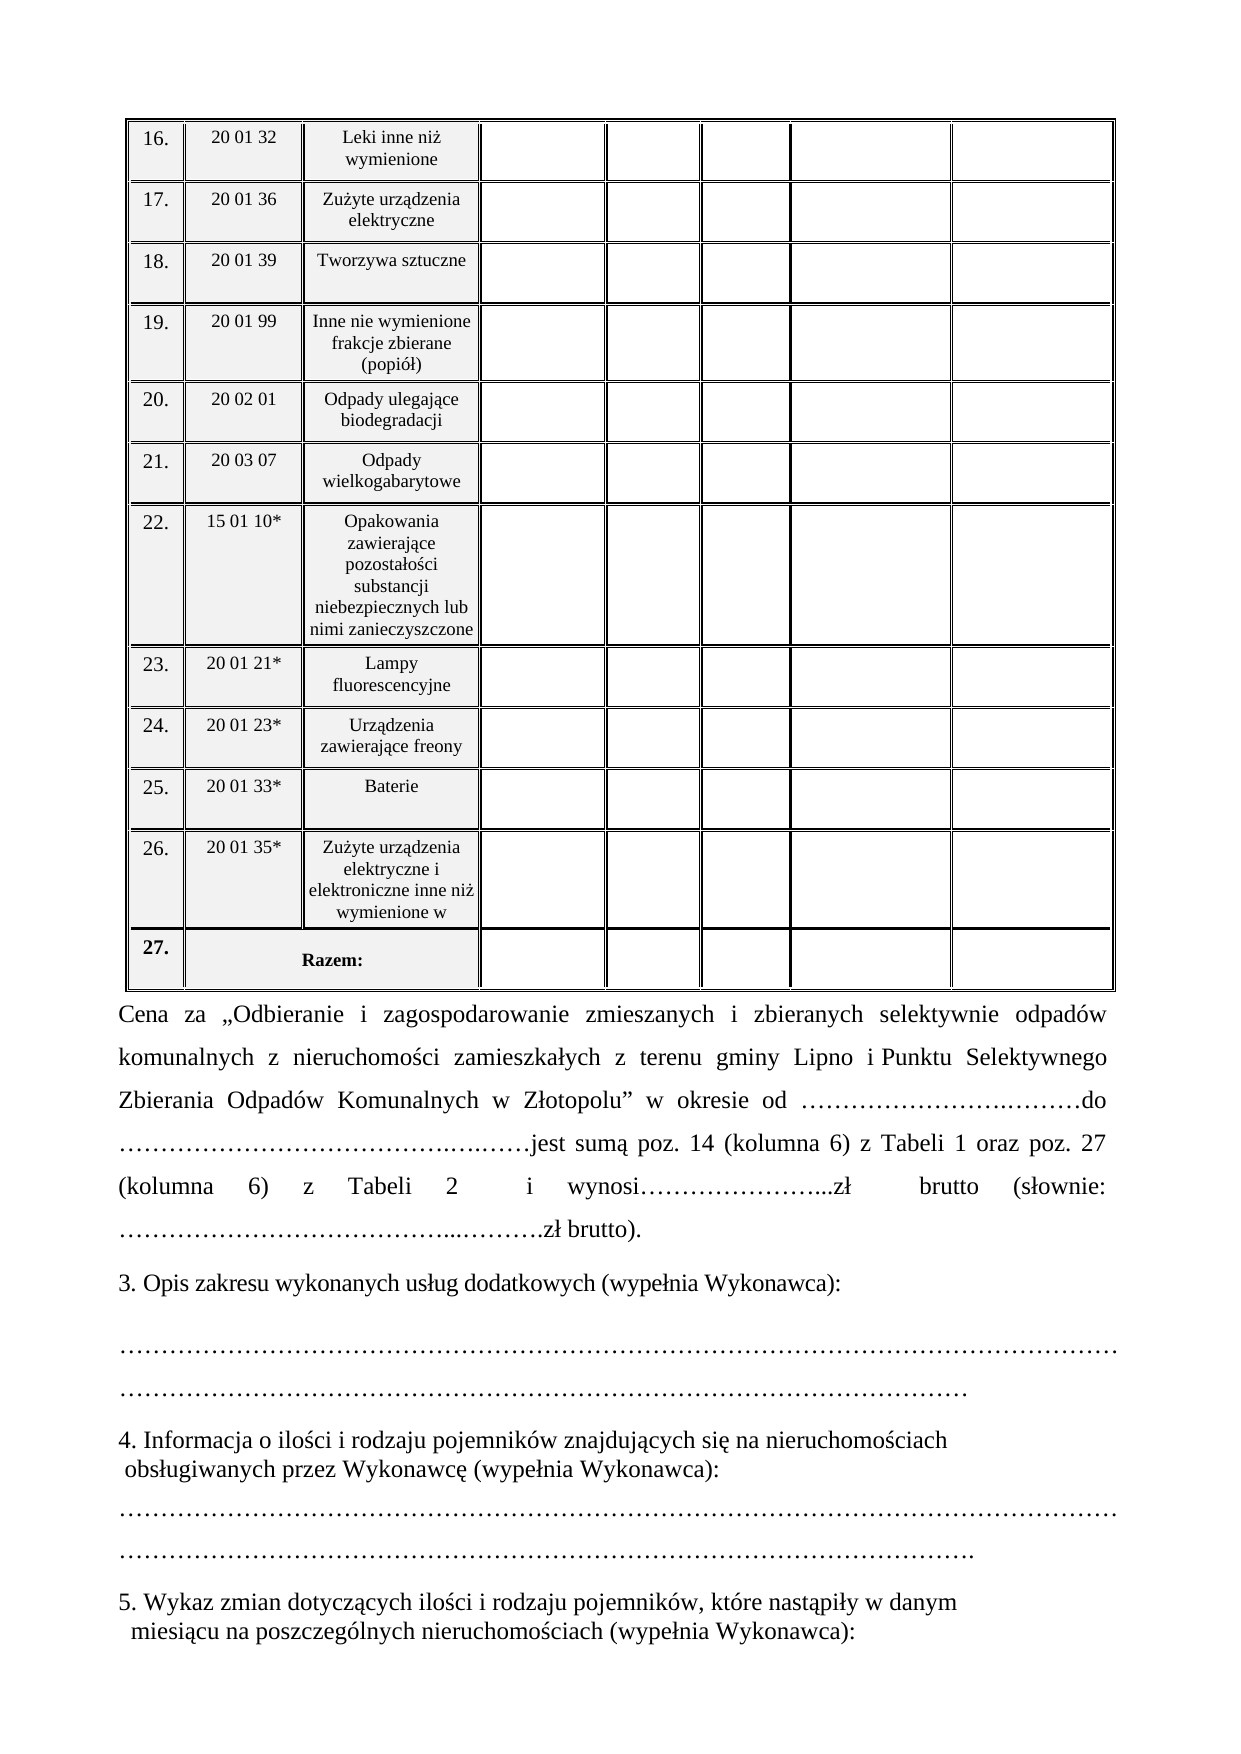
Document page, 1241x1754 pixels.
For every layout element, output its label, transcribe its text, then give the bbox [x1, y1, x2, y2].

table_cell 22. [129, 502, 183, 644]
table_cell 26. [129, 828, 183, 927]
table_cell [790, 930, 952, 988]
table_cell [482, 770, 604, 828]
text 3. Opis zakresu wykonanych usług dodatkowych (wypełnia Wykonawca): [118, 1258, 1122, 1299]
table_cell Tworzywa sztuczne [305, 244, 478, 302]
text ……………………………………………………………………………………………………………………………………………………………………………………………………. [118, 1483, 1122, 1567]
table_cell [608, 306, 699, 379]
table_cell [608, 383, 699, 441]
table_cell 20 01 99 [186, 306, 301, 379]
text 5. Wykaz zmian dotyczących ilości i rodzaju pojemników, które nastąpiły w danym [118, 1587, 1122, 1616]
table_cell [952, 122, 1112, 179]
table_cell [792, 506, 950, 644]
table_cell Odpady wielkogabarytowe [305, 444, 478, 502]
table_cell Lampy fluorescencyjne [305, 648, 478, 706]
table_cell 20. [129, 380, 183, 441]
table_cell [482, 648, 604, 706]
table_cell [953, 502, 1113, 644]
table_cell [792, 709, 950, 767]
table_cell 20 01 39 [186, 244, 301, 302]
table_cell [608, 709, 699, 767]
table_cell Zużyte urządzenia elektryczne [305, 183, 478, 241]
table_cell 21. [127, 441, 185, 502]
table_cell [952, 767, 1114, 828]
table_cell [608, 832, 699, 927]
table_cell Opakowania zawierające pozostałości substancji niebezpiecznych lub nimi zanieczyszczone [305, 506, 478, 644]
table_cell [606, 120, 701, 179]
table_cell [953, 302, 1113, 379]
table_cell [952, 927, 1112, 988]
table_cell [952, 441, 1114, 502]
table_cell [482, 244, 604, 302]
table_cell [701, 122, 790, 179]
table_cell 16. [129, 122, 185, 179]
table_cell [608, 444, 699, 502]
table_cell [606, 927, 701, 988]
table_cell Baterie [305, 770, 478, 828]
table_cell 20 01 21* [186, 648, 301, 706]
table_cell 20 03 07 [186, 444, 301, 502]
table_cell [608, 244, 699, 302]
table_cell [703, 183, 789, 241]
table_cell [482, 709, 604, 767]
table_cell 15 01 10* [186, 506, 301, 644]
table_cell [792, 183, 950, 241]
table_cell [953, 380, 1113, 441]
table_cell [953, 828, 1113, 927]
table_cell 20 01 36 [186, 183, 301, 241]
table_cell [792, 383, 950, 441]
table_cell Zużyte urządzenia elektryczne i elektroniczne inne niż wymienione w [305, 832, 478, 927]
table_cell [482, 306, 604, 379]
table_cell 18. [127, 241, 185, 302]
table_cell [790, 122, 952, 179]
text 4. Informacja o ilości i rodzaju pojemników znajdujących się na nieruchomościach [118, 1425, 1122, 1454]
table_cell [792, 770, 950, 828]
table_cell [703, 506, 789, 644]
text Cena za „Odbieranie i zagospodarowanie zmieszanych i zbieranych selektywnie odpadów komunalnych z nieruchomości zamieszkałych z terenu gminy Lipno i Punktu Selektywnego Zbierania Odpadów Komunalnych w Złotopolu” w okresie od …………………….………do ………………………………….….……jest sumą poz. 14 (kolumna 6) z Tabeli 1 oraz poz. 27 (kolumna 6) z Tabeli 2 i wynosi…………………...zł brutto (słownie:…………………………………...……….zł brutto). [118, 999, 1107, 1243]
table_cell 20 01 33* [186, 770, 301, 828]
table_cell Urządzenia zawierające freony [305, 709, 478, 767]
table_cell [480, 120, 606, 179]
table_cell [703, 306, 789, 379]
table_cell 23. [129, 644, 183, 706]
table_cell [701, 930, 790, 988]
table_cell [703, 383, 789, 441]
table_cell Inne nie wymienione frakcje zbierane (popiół) [305, 306, 478, 379]
table_cell 27. [129, 927, 185, 988]
table_cell [792, 244, 950, 302]
table_cell [703, 709, 789, 767]
table_cell Leki inne niż wymienione [303, 120, 480, 179]
table_cell 20 01 23* [186, 709, 301, 767]
table_cell 25. [127, 767, 185, 828]
table_cell [792, 306, 950, 379]
text …………………………………………………………………………………………………………………………………………………………………………………………………… [119, 1320, 1122, 1404]
table_cell [608, 648, 699, 706]
table_cell Odpady ulegające biodegradacji [305, 383, 478, 441]
table_cell [952, 706, 1114, 767]
table_cell [482, 444, 604, 502]
table_cell [952, 241, 1114, 302]
table_cell [792, 444, 950, 502]
table_cell 19. [129, 302, 183, 379]
table_cell 17. [129, 180, 183, 241]
table_cell [482, 183, 604, 241]
table_cell [953, 180, 1113, 241]
table_cell [608, 506, 699, 644]
text miesiącu na poszczególnych nieruchomościach (wypełnia Wykonawca): [118, 1616, 1122, 1645]
table_cell [703, 648, 789, 706]
table_cell [703, 244, 789, 302]
text obsługiwanych przez Wykonawcę (wypełnia Wykonawca): [118, 1454, 1122, 1483]
table_cell [482, 506, 604, 644]
table_cell 24. [127, 706, 185, 767]
table_cell [482, 383, 604, 441]
table_cell [482, 832, 604, 927]
table_cell Razem: [185, 927, 480, 988]
table_cell [792, 832, 950, 927]
table_cell [703, 832, 789, 927]
table_cell [608, 770, 699, 828]
table_cell [608, 183, 699, 241]
table_cell [703, 444, 789, 502]
table_cell [480, 927, 606, 988]
table_cell [953, 644, 1113, 706]
table_cell 20 01 32 [185, 120, 303, 179]
table_cell [792, 648, 950, 706]
table_cell [703, 770, 789, 828]
table_cell 20 02 01 [186, 383, 301, 441]
table_cell 20 01 35* [186, 832, 301, 927]
